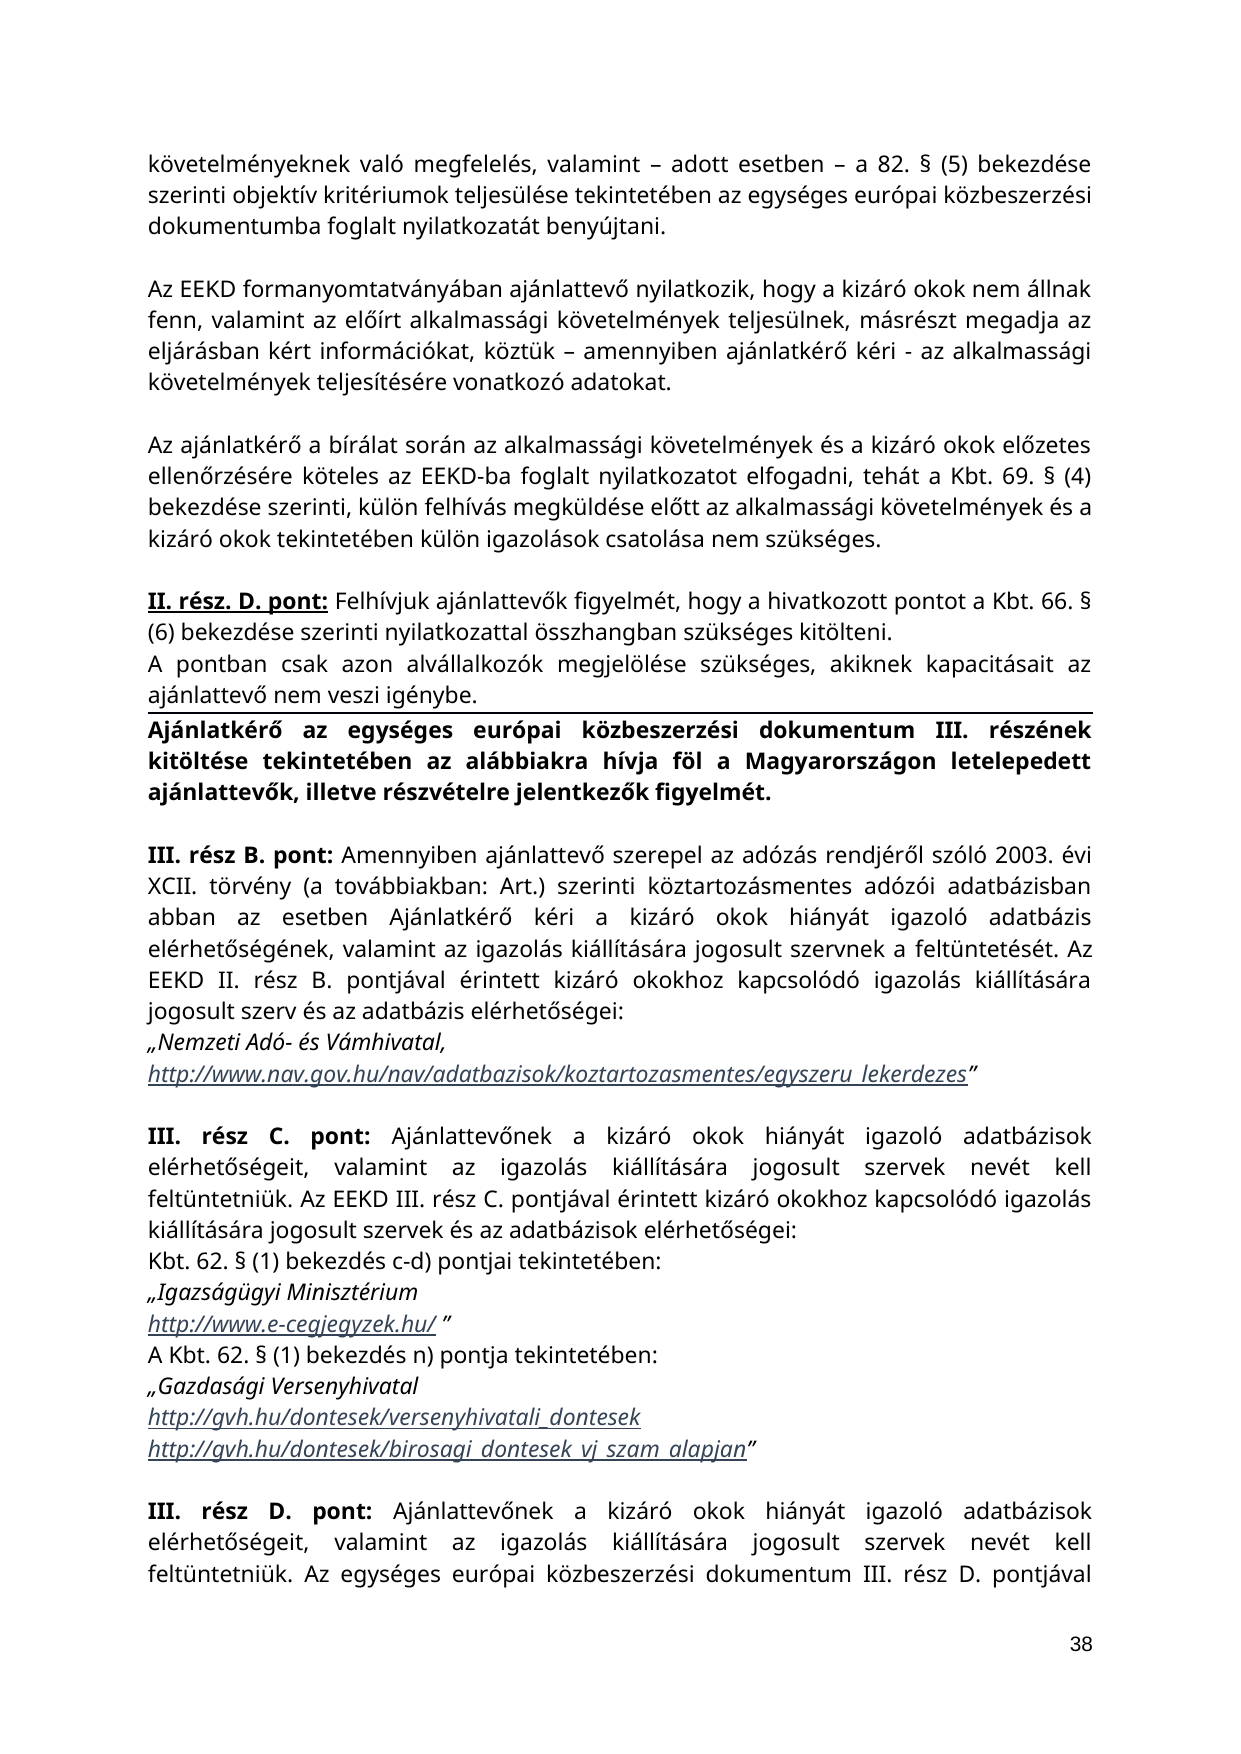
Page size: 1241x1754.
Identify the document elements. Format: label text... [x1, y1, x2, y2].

text III. rész B. pont: Amennyiben ajánlattevő szerepel az adózás rendjéről szóló 2003. évi XCII. törvény (a továbbiakban: Art.) szerinti köztartozásmentes adózói adatbázisban abban az esetben Ajánlatkérő kéri a kizáró okok hiányát igazoló adatbázis elérhetőségének, valamint az igazolás kiállítására jogosult szervnek a feltüntetését. Az EEKD II. rész B. pontjával érintett kizáró okokhoz kapcsolódó igazolás kiállítására jogosult szerv és az adatbázis elérhetőségei: [148, 839, 1093, 1026]
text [148, 1495, 1093, 1589]
text Ajánlatkérő az egységes európai közbeszerzési dokumentum III. részének kitöltése tekintetében az alábbiakra hívja föl a Magyarországon letelepedett ajánlattevők, illetve részvételre jelentkezők figyelmét. [148, 714, 1093, 807]
text II. rész. D. pont: Felhívjuk ajánlattevők figyelmét, hogy a hivatkozott pontot a Kbt. 66. § (6) bekezdése szerinti nyilatkozattal összhangban szükséges kitölteni. [148, 585, 1093, 648]
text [148, 148, 1093, 241]
text http://www.e-cegjegyzek.hu/ ” [148, 1307, 1093, 1339]
text A pontban csak azon alvállalkozók megjelölése szükséges, akiknek kapacitásait az ajánlattevő nem veszi igénybe. [148, 648, 1093, 712]
text A Kbt. 62. § (1) bekezdés n) pontja tekintetében: [148, 1339, 1093, 1370]
text http://gvh.hu/dontesek/birosagi_dontesek_vj_szam_alapjan” [148, 1432, 1093, 1464]
text „Nemzeti Adó- és Vámhivatal, [148, 1026, 1093, 1057]
text „Gazdasági Versenyhivatal [148, 1370, 1093, 1401]
text „Igazságügyi Minisztérium [148, 1276, 1093, 1307]
text Az EEKD formanyomtatványában ajánlattevő nyilatkozik, hogy a kizáró okok nem állnak fenn, valamint az előírt alkalmassági követelmények teljesülnek, másrészt megadja az eljárásban kért információkat, köztük – amennyiben ajánlatkérő kéri - az alkalmassági követelmények teljesítésére vonatkozó adatokat. [148, 273, 1093, 398]
text III. rész C. pont: Ajánlattevőnek a kizáró okok hiányát igazoló adatbázisok elérhetőségeit, valamint az igazolás kiállítására jogosult szervek nevét kell feltüntetniük. Az EEKD III. rész C. pontjával érintett kizáró okokhoz kapcsolódó igazolás kiállítására jogosult szervek és az adatbázisok elérhetőségei: [148, 1120, 1093, 1245]
text Kbt. 62. § (1) bekezdés c-d) pontjai tekintetében: [148, 1245, 1093, 1276]
text http://www.nav.gov.hu/nav/adatbazisok/koztartozasmentes/egyszeru_lekerdezes” [148, 1057, 1093, 1089]
text http://gvh.hu/dontesek/versenyhivatali_dontesek [148, 1401, 1093, 1432]
text Az ajánlatkérő a bírálat során az alkalmassági követelmények és a kizáró okok előzetes ellenőrzésére köteles az EEKD-ba foglalt nyilatkozatot elfogadni, tehát a Kbt. 69. § (4) bekezdése szerinti, külön felhívás megküldése előtt az alkalmassági követelmények és a kizáró okok tekintetében külön igazolások csatolása nem szükséges. [148, 429, 1093, 554]
